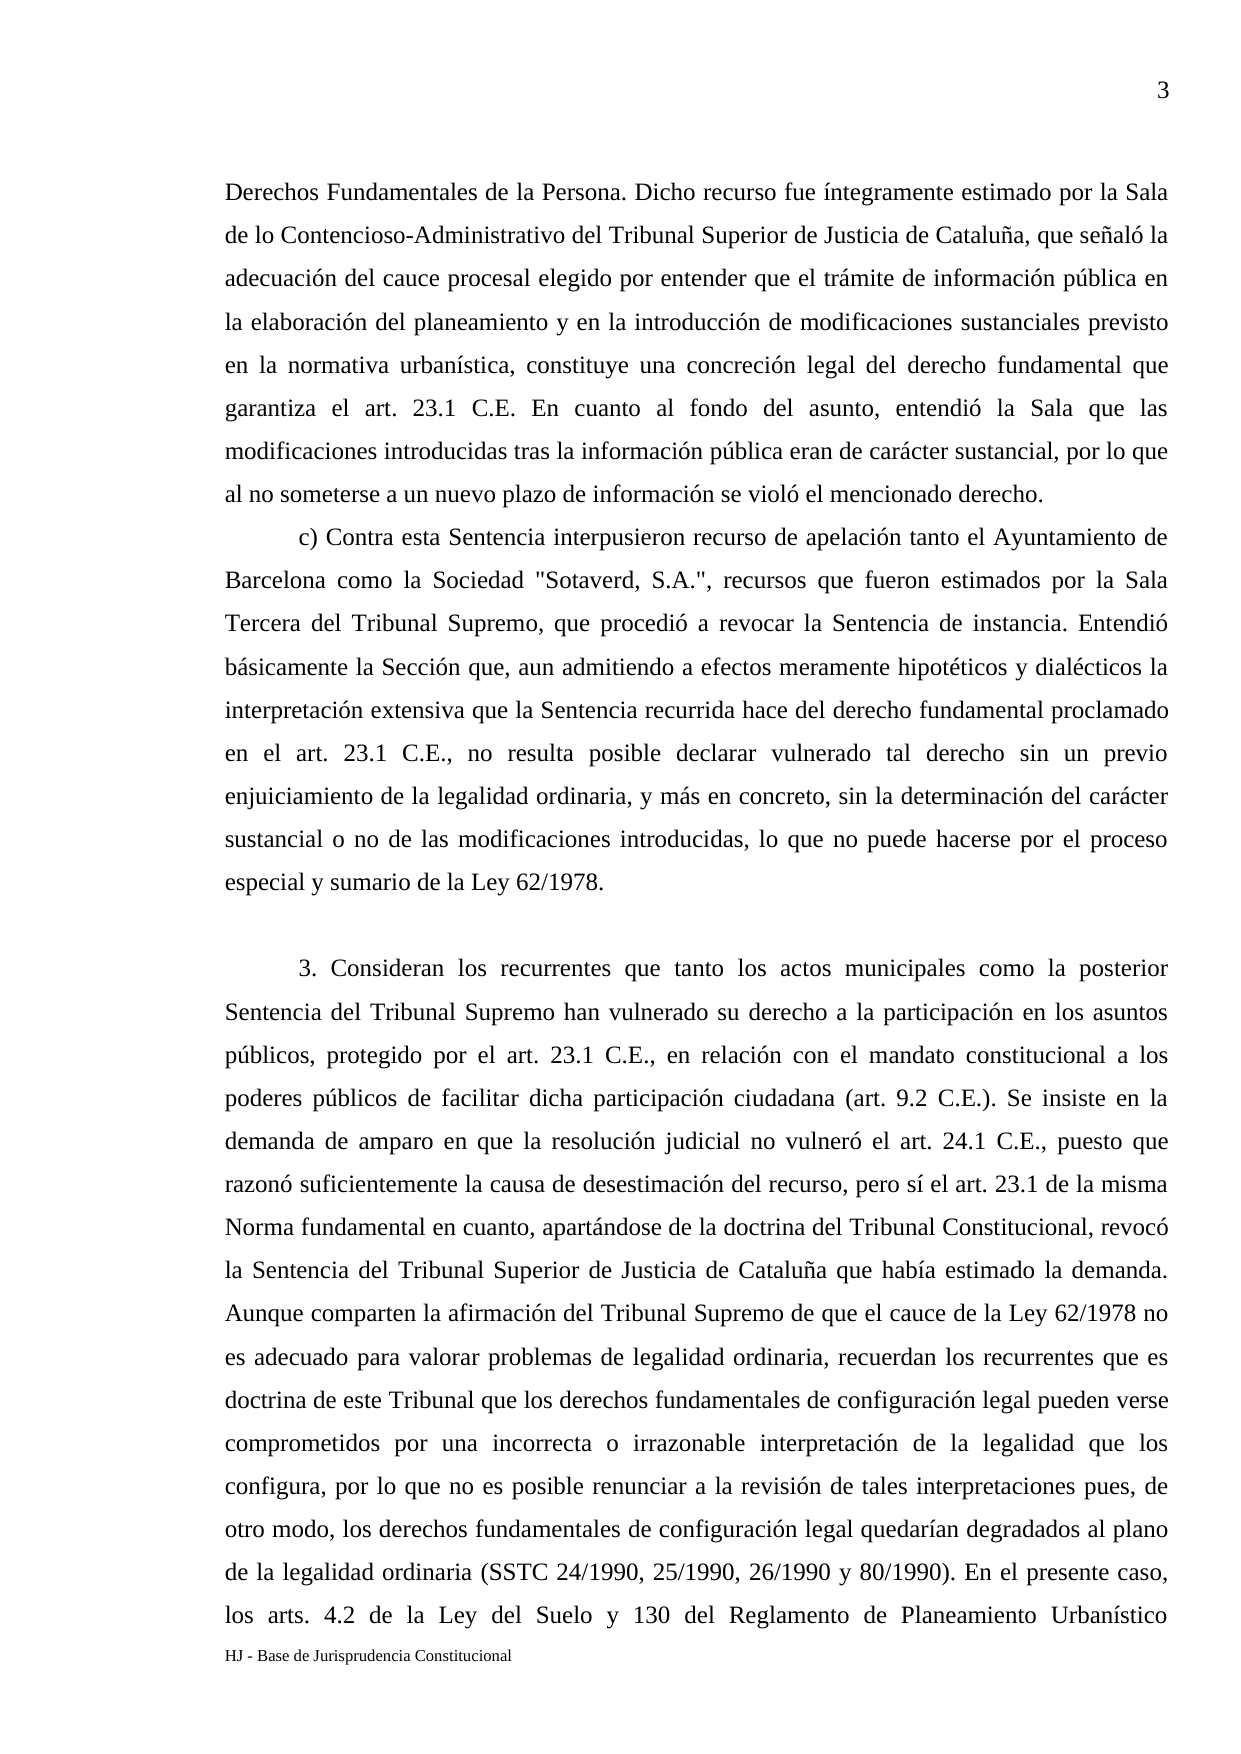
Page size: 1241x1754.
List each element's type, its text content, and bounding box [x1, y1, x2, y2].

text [224, 953, 1169, 1629]
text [224, 177, 1169, 508]
text c) Contra esta Sentencia interpusieron recurso de apelación tanto el Ayuntamiento de Barcelona como la Sociedad "Sotaverd, S.A.", recursos que fueron estimados por la Sala Tercera del Tribunal Supremo, que procedió a revocar la Sentencia de instancia. Entendió básicamente la Sección que, aun admitiendo a efectos meramente hipotéticos y dialécticos la interpretación extensiva que la Sentencia recurrida hace del derecho fundamental proclamado en el art. 23.1 C.E., no resulta posible declarar vulnerado tal derecho sin un previo enjuiciamiento de la legalidad ordinaria, y más en concreto, sin la determinación del carácter sustancial o no de las modificaciones introducidas, lo que no puede hacerse por el proceso especial y sumario de la Ley 62/1978. [224, 522, 1169, 896]
